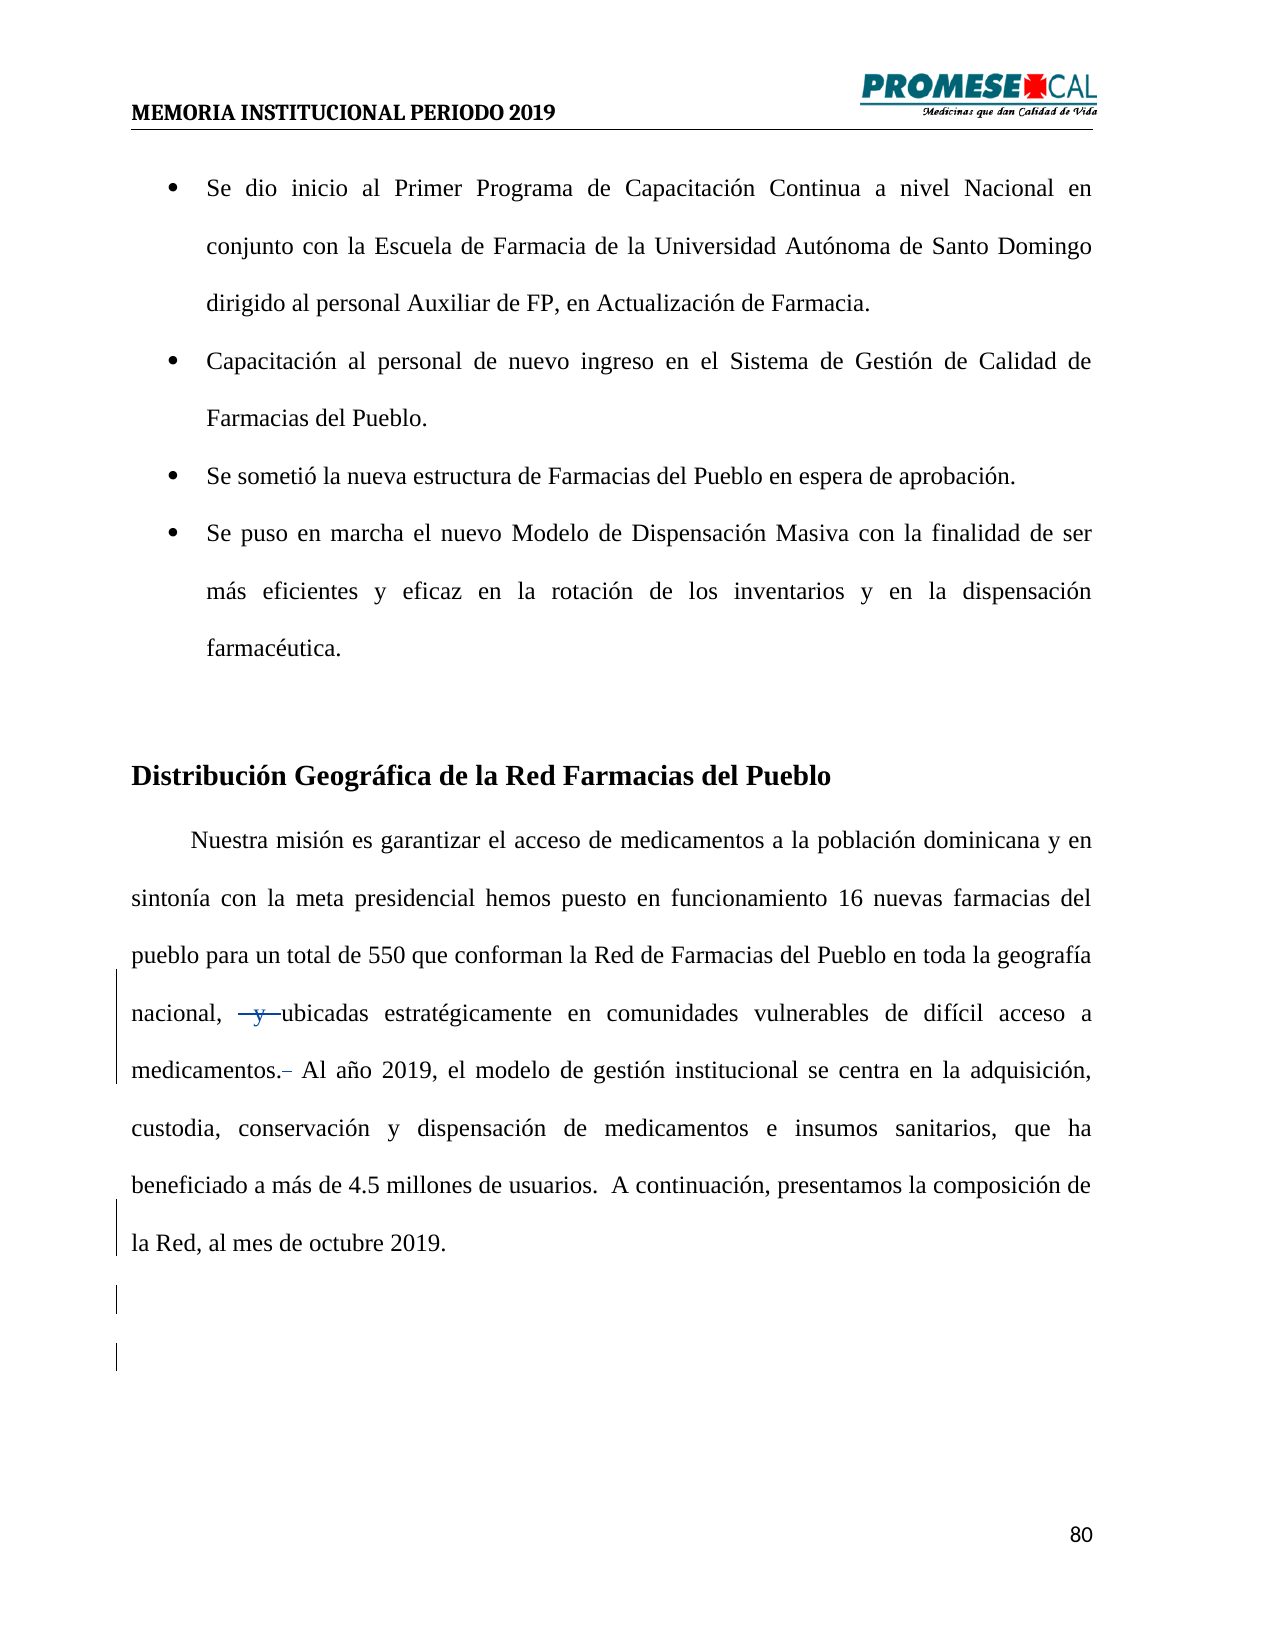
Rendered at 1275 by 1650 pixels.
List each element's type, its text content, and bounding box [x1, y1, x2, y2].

text Distribución Geográfica de la Red Farmacias del Pueblo [131, 758, 1093, 792]
list Se puso en marcha el nuevo Modelo de Dispensación Masiva con la finalidad de ser más eficientes y eficaz en la rotación de los inventarios y en la dispensación farmacéutica. [169, 518, 1093, 662]
list Capacitación al personal de nuevo ingreso en el Sistema de Gestión de Calidad de Farmacias del Pueblo. [169, 346, 1093, 432]
picture [843, 68, 1105, 125]
text Nuestra misión es garantizar el acceso de medicamentos a la población dominicana y en sintonía con la meta presidencial hemos puesto en funcionamiento 16 nuevas farmacias del pueblo para un total de 550 que conforman la Red de Farmacias del Pueblo en toda la geografía nacional, ubicadas estratégicamente en comunidades vulnerables de difícil acceso a medicamentos. Al año 2019, el modelo de gestión institucional se centra en la adquisición, custodia, conservación y dispensación de medicamentos e insumos sanitarios, que ha beneficiado a más de 4.5 millones de usuarios. A continuación, presentamos la composición de la Red, al mes de octubre 2019. [131, 825, 1093, 1256]
list Se dio inicio al Primer Programa de Capacitación Continua a nivel Nacional en conjunto con la Escuela de Farmacia de la Universidad Autónoma de Santo Domingo dirigido al personal Auxiliar de FP, en Actualización de Farmacia. [169, 173, 1093, 317]
list Se sometió la nueva estructura de Farmacias del Pueblo en espera de aprobación. [169, 461, 1093, 490]
